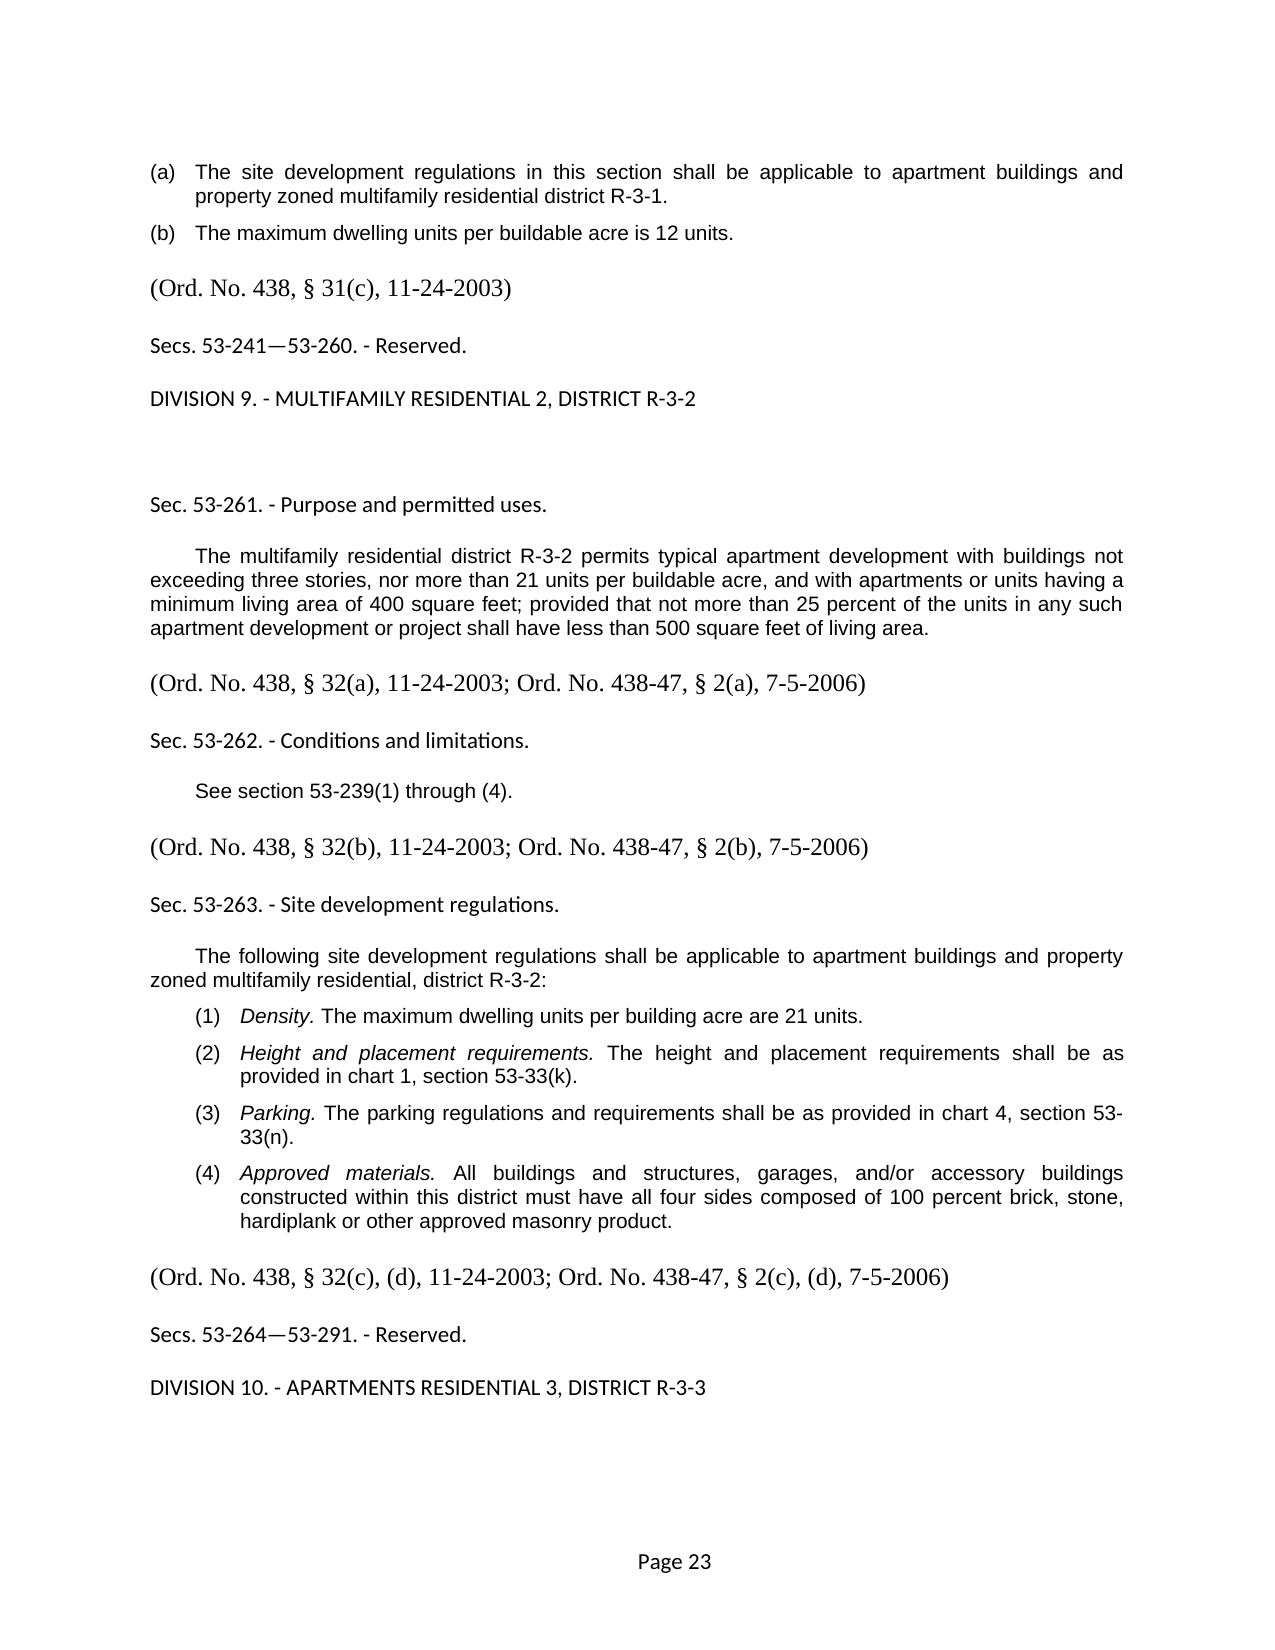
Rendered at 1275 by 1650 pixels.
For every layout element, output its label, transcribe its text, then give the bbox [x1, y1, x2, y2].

text See section 53-239(1) through (4). [150, 779, 1125, 803]
text (Ord. No. 438, § 32(c), (d), 11-24-2003; Ord. No. 438-47, § 2(c), (d), 7-5-2006) [150, 1262, 1125, 1291]
text The multifamily residential district R-3-2 permits typical apartment development with buildings not exceeding three stories, nor more than 21 units per buildable acre, and with apartments or units having a minimum living area of 400 square feet; provided that not more than 25 percent of the units in any such apartment development or project shall have less than 500 square feet of living area. [150, 543, 1125, 639]
list (3) Parking. The parking regulations and requirements shall be as provided in chart 4, section 53-33(n). [195, 1101, 1125, 1149]
list (4) Approved materials. All buildings and structures, garages, and/or accessory buildings constructed within this district must have all four sides composed of 100 percent brick, stone, hardiplank or other approved masonry product. [195, 1161, 1125, 1233]
text The following site development regulations shall be applicable to apartment buildings and property zoned multifamily residential, district R-3-2: [150, 943, 1125, 991]
list (b) The maximum dwelling units per buildable acre is 12 units. [150, 220, 1125, 244]
text Sec. 53-261. - Purpose and permitted uses. [150, 490, 1125, 518]
list (1) Density. The maximum dwelling units per building acre are 21 units. [195, 1004, 1125, 1028]
text Sec. 53-262. - Conditions and limitations. [150, 726, 1125, 754]
list (a) The site development regulations in this section shall be applicable to apartment buildings and property zoned multifamily residential district R-3-1. [150, 160, 1125, 208]
text (Ord. No. 438, § 31(c), 11-24-2003) [150, 273, 1125, 302]
list (2) Height and placement requirements. The height and placement requirements shall be as provided in chart 1, section 53-33(k). [195, 1040, 1125, 1088]
text Sec. 53-263. - Site development regulations. [150, 890, 1125, 918]
text (Ord. No. 438, § 32(a), 11-24-2003; Ord. No. 438-47, § 2(a), 7-5-2006) [150, 668, 1125, 697]
text (Ord. No. 438, § 32(b), 11-24-2003; Ord. No. 438-47, § 2(b), 7-5-2006) [150, 832, 1125, 861]
text Secs. 53-264—53-291. - Reserved. [150, 1320, 1125, 1348]
text DIVISION 9. - MULTIFAMILY RESIDENTIAL 2, DISTRICT R-3-2 [150, 384, 1125, 412]
text Secs. 53-241—53-260. - Reserved. [150, 331, 1125, 359]
text DIVISION 10. - APARTMENTS RESIDENTIAL 3, DISTRICT R-3-3 [150, 1373, 1125, 1401]
